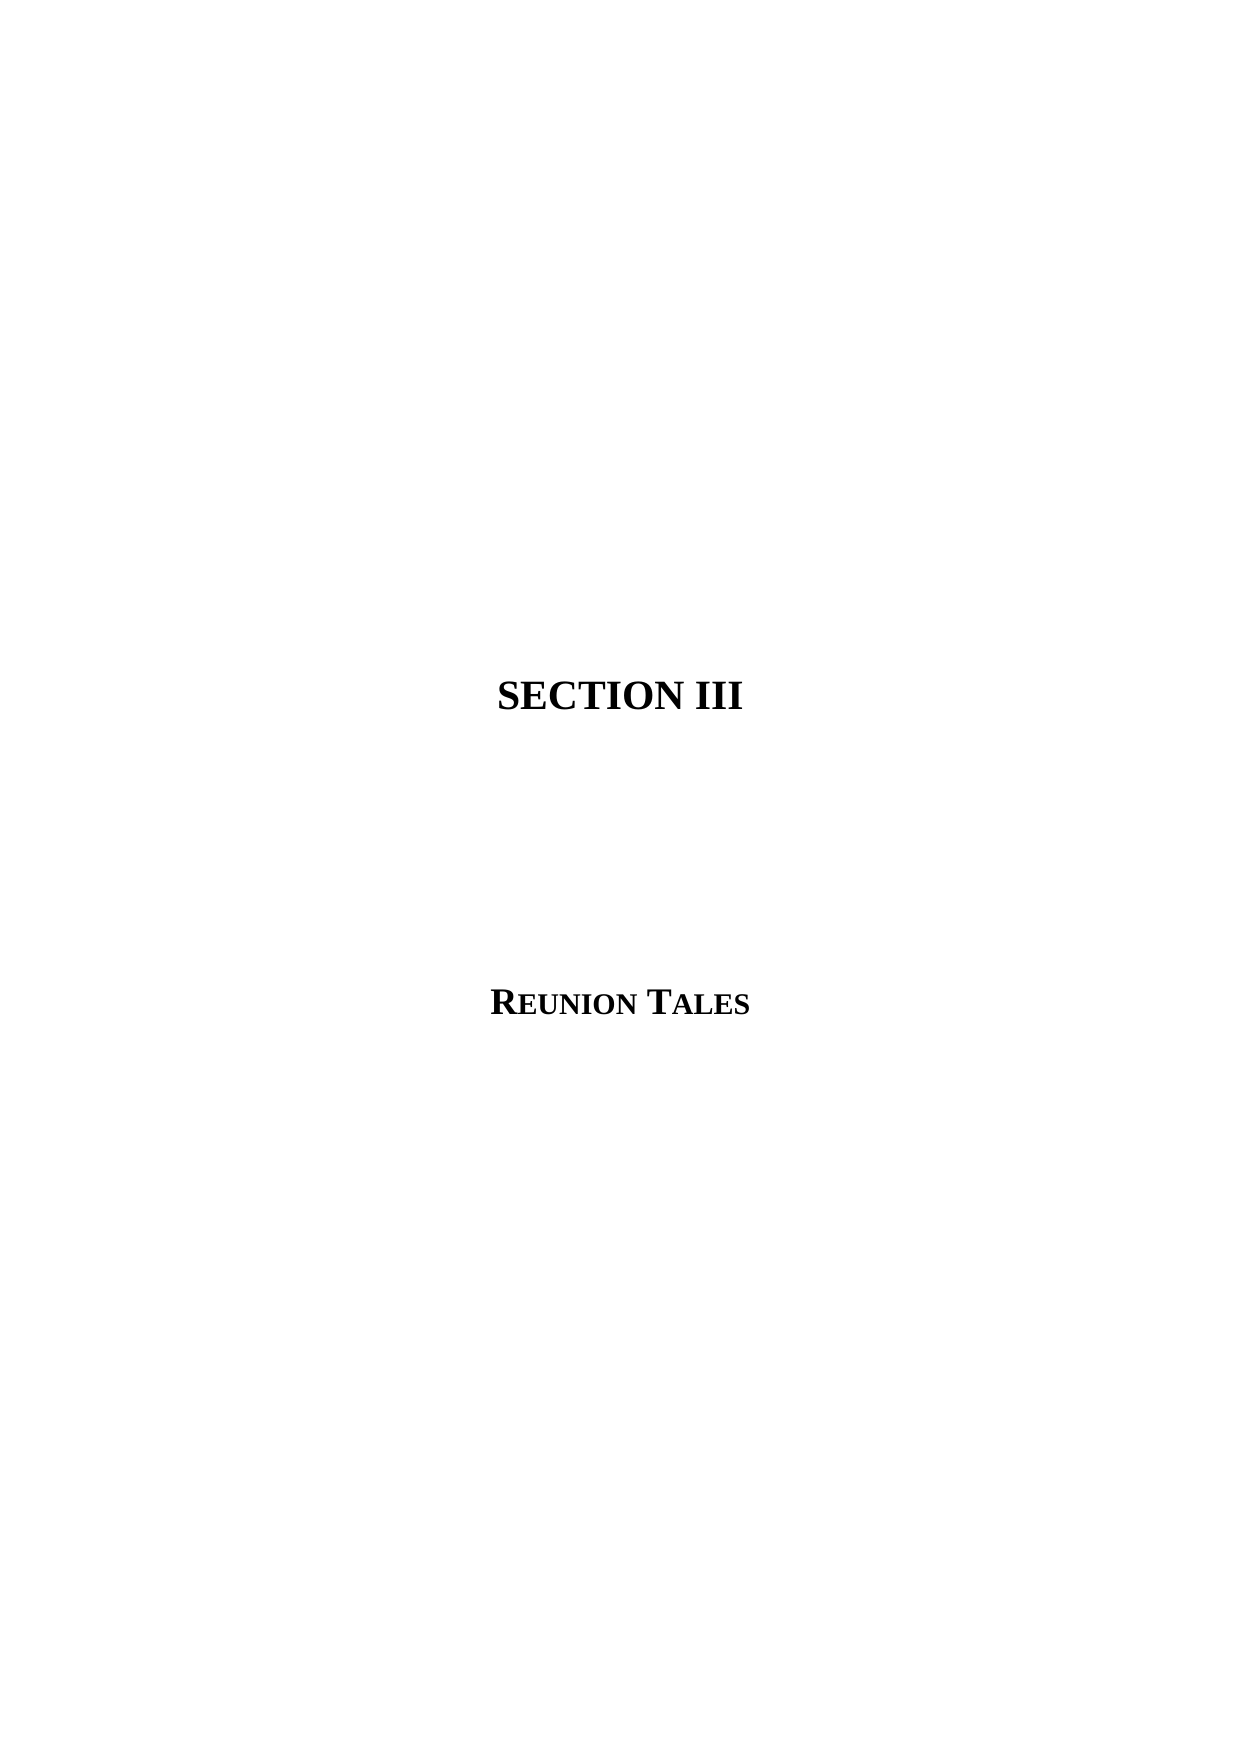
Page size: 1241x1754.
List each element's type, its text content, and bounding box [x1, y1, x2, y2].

subtitle SECTION III [187, 671, 1053, 719]
subtitle Reunion Tales [187, 979, 1053, 1022]
